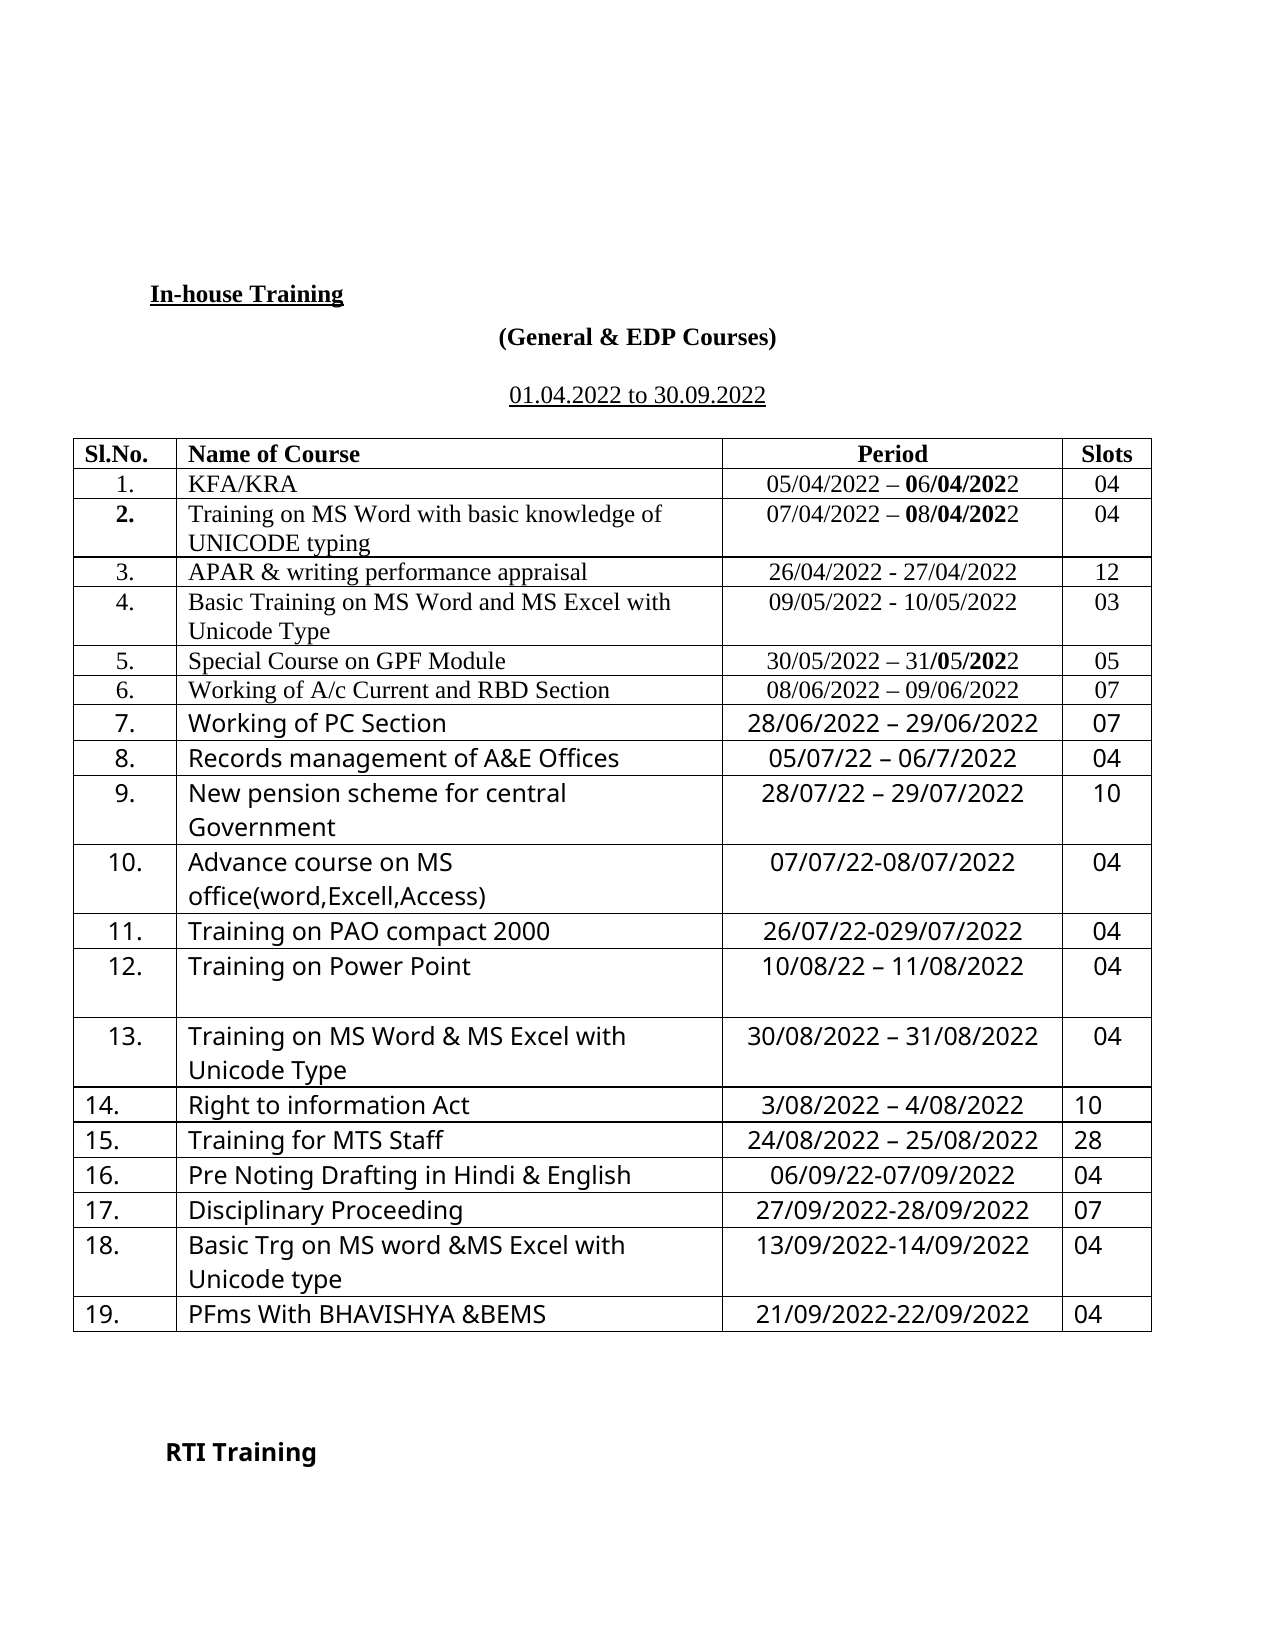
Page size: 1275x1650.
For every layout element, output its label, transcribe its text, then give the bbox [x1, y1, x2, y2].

table_cell 04 [1063, 949, 1151, 1017]
table_cell Training on PAO compact 2000 [177, 914, 722, 948]
table_cell Disciplinary Proceeding [177, 1193, 722, 1227]
table_cell 07/07/22-08/07/2022 [723, 845, 1062, 913]
table_cell 15. [74, 1123, 176, 1157]
table_cell 04 [1063, 1297, 1151, 1331]
table_cell 12 [1063, 558, 1151, 586]
table_cell Training on MS Word & MS Excel with Unicode Type [177, 1018, 722, 1086]
table_cell Advance course on MS office(word,Excell,Access) [177, 845, 722, 913]
table_cell 04 [1063, 1158, 1151, 1192]
table_cell 07 [1063, 705, 1151, 739]
table_cell 2. [74, 499, 176, 556]
text 01.04.2022 to 30.09.2022 [150, 380, 1125, 409]
table_cell 16. [74, 1158, 176, 1192]
table_cell Basic Trg on MS word &MS Excel with Unicode type [177, 1228, 722, 1296]
table_header Name of Course [177, 439, 722, 468]
table_cell 04 [1063, 741, 1151, 774]
table_cell 10/08/22 – 11/08/2022 [723, 949, 1062, 1017]
table_cell 5. [74, 646, 176, 674]
table_cell 30/05/2022 – 31/05/2022 [723, 646, 1062, 674]
table_cell 26/04/2022 - 27/04/2022 [723, 558, 1062, 586]
table_cell 4. [74, 587, 176, 645]
table_header Slots [1063, 439, 1151, 468]
table_cell Basic Training on MS Word and MS Excel with Unicode Type [177, 587, 722, 645]
table_cell 09/05/2022 - 10/05/2022 [723, 587, 1062, 645]
table_cell Working of A/c Current and RBD Section [177, 676, 722, 704]
table_cell 12. [74, 949, 176, 1017]
table_cell 8. [74, 741, 176, 774]
text (General & EDP Courses) [150, 322, 1125, 351]
table_cell 04 [1063, 1228, 1151, 1296]
table_cell Working of PC Section [177, 705, 722, 739]
table_cell PFms With BHAVISHYA &BEMS [177, 1297, 722, 1331]
table_cell 06/09/22-07/09/2022 [723, 1158, 1062, 1192]
table_cell 14. [74, 1088, 176, 1121]
table_cell 07 [1063, 1193, 1151, 1227]
table_cell Training on MS Word with basic knowledge of UNICODE typing [177, 499, 722, 556]
text In-house Training [150, 279, 1125, 308]
text RTI Training [150, 1434, 1125, 1468]
table_cell Training for MTS Staff [177, 1123, 722, 1157]
table_cell 3/08/2022 – 4/08/2022 [723, 1088, 1062, 1121]
table_cell 10 [1063, 776, 1151, 844]
table_cell 9. [74, 776, 176, 844]
table_cell KFA/KRA [177, 469, 722, 498]
table_cell 04 [1063, 845, 1151, 913]
table_cell 26/07/22-029/07/2022 [723, 914, 1062, 948]
table_cell 21/09/2022-22/09/2022 [723, 1297, 1062, 1331]
table_cell 05/07/22 – 06/7/2022 [723, 741, 1062, 774]
table_cell Special Course on GPF Module [177, 646, 722, 674]
table_cell 03 [1063, 587, 1151, 645]
table_cell 10. [74, 845, 176, 913]
table_cell 7. [74, 705, 176, 739]
table_cell 11. [74, 914, 176, 948]
table_cell 13. [74, 1018, 176, 1086]
table_cell Right to information Act [177, 1088, 722, 1121]
table_cell 08/06/2022 – 09/06/2022 [723, 676, 1062, 704]
table_cell 1. [74, 469, 176, 498]
table_cell 27/09/2022-28/09/2022 [723, 1193, 1062, 1227]
table_cell 04 [1063, 914, 1151, 948]
table_header Sl.No. [74, 439, 176, 468]
table_cell 18. [74, 1228, 176, 1296]
table_cell 04 [1063, 1018, 1151, 1086]
table_cell 07/04/2022 – 08/04/2022 [723, 499, 1062, 556]
table_cell 6. [74, 676, 176, 704]
table_cell 28 [1063, 1123, 1151, 1157]
table_cell APAR & writing performance appraisal [177, 558, 722, 586]
table_cell 13/09/2022-14/09/2022 [723, 1228, 1062, 1296]
table_cell 19. [74, 1297, 176, 1331]
table_cell 24/08/2022 – 25/08/2022 [723, 1123, 1062, 1157]
table_cell 07 [1063, 676, 1151, 704]
table_cell Training on Power Point [177, 949, 722, 1017]
table_cell 30/08/2022 – 31/08/2022 [723, 1018, 1062, 1086]
table_cell Records management of A&E Offices [177, 741, 722, 774]
table_cell 28/07/22 – 29/07/2022 [723, 776, 1062, 844]
table_cell 28/06/2022 – 29/06/2022 [723, 705, 1062, 739]
table_cell 05/04/2022 – 06/04/2022 [723, 469, 1062, 498]
table_cell 17. [74, 1193, 176, 1227]
table_header Period [723, 439, 1062, 468]
table_cell 04 [1063, 469, 1151, 498]
table_cell New pension scheme for central Government [177, 776, 722, 844]
table_cell 10 [1063, 1088, 1151, 1121]
table_cell 3. [74, 558, 176, 586]
table_cell 04 [1063, 499, 1151, 556]
table_cell 05 [1063, 646, 1151, 674]
table_cell Pre Noting Drafting in Hindi & English [177, 1158, 722, 1192]
